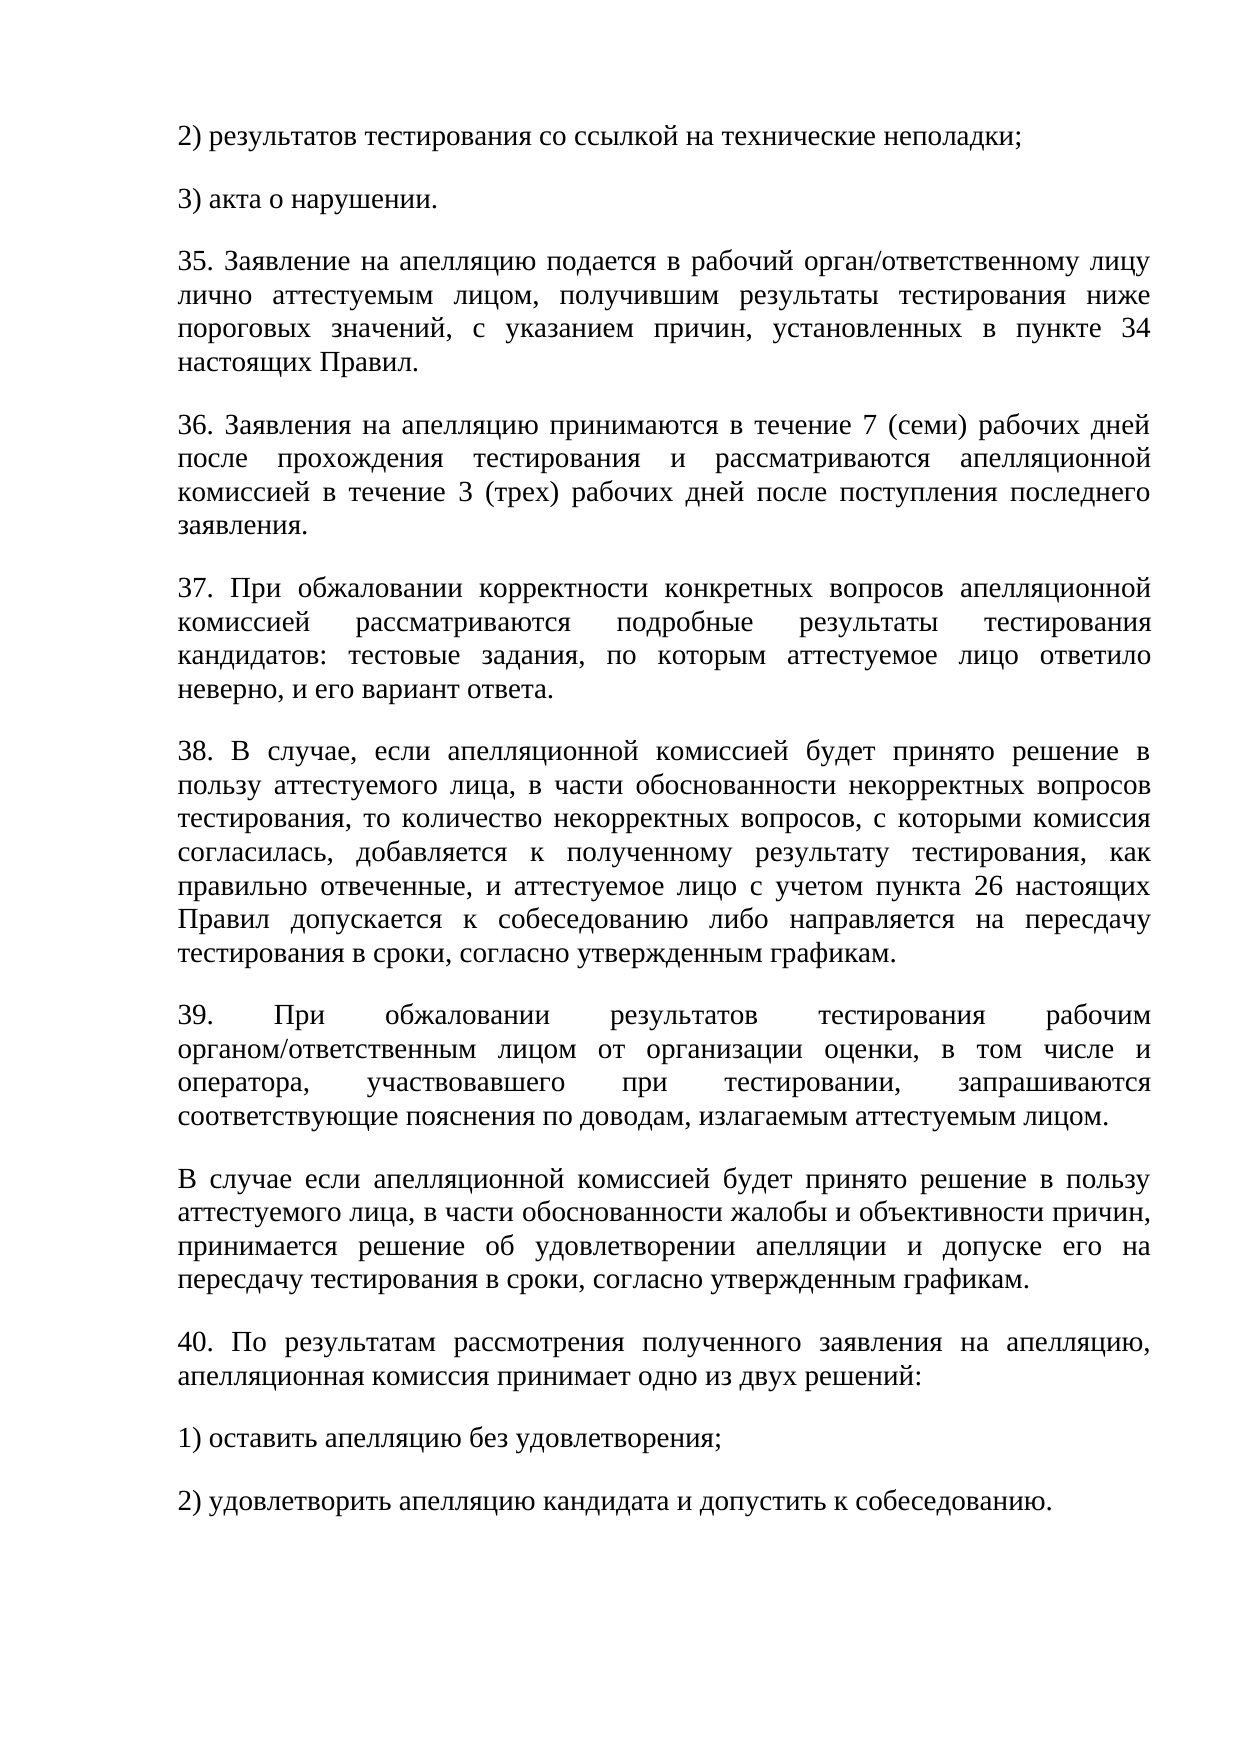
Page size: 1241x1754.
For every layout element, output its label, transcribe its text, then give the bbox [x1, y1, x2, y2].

text 38. В случае, если апелляционной комиссией будет принято решение в пользу аттестуемого лица, в части обоснованности некорректных вопросов тестирования, то количество некорректных вопросов, с которыми комиссия согласилась, добавляется к полученному результату тестирования, как правильно отвеченные, и аттестуемое лицо с учетом пункта 26 настоящих Правил допускается к собеседованию либо направляется на пересдачу тестирования в сроки, согласно утвержденным графикам. [177, 733, 1152, 968]
text 40. По результатам рассмотрения полученного заявления на апелляцию, апелляционная комиссия принимает одно из двух решений: [177, 1324, 1152, 1391]
text 3) акта о нарушении. [177, 181, 1152, 214]
text 36. Заявления на апелляцию принимаются в течение 7 (семи) рабочих дней после прохождения тестирования и рассматриваются апелляционной комиссией в течение 3 (трех) рабочих дней после поступления последнего заявления. [177, 407, 1152, 541]
text 1) оставить апелляцию без удовлетворения; [177, 1420, 1152, 1454]
text 2) удовлетворить апелляцию кандидата и допустить к собеседованию. [177, 1483, 1152, 1517]
text 35. Заявление на апелляцию подается в рабочий орган/ответственному лицу лично аттестуемым лицом, получившим результаты тестирования ниже пороговых значений, с указанием причин, установленных в пункте 34 настоящих Правил. [177, 243, 1152, 378]
text 2) результатов тестирования со ссылкой на технические неполадки; [177, 118, 1152, 152]
text 39. При обжаловании результатов тестирования рабочим органом/ответственным лицом от организации оценки, в том числе и оператора, участвовавшего при тестировании, запрашиваются соответствующие пояснения по доводам, излагаемым аттестуемым лицом. [177, 997, 1152, 1132]
text В случае если апелляционной комиссией будет принято решение в пользу аттестуемого лица, в части обоснованности жалобы и объективности причин, принимается решение об удовлетворении апелляции и допуске его на пересдачу тестирования в сроки, согласно утвержденным графикам. [177, 1161, 1152, 1295]
text 37. При обжаловании корректности конкретных вопросов апелляционной комиссией рассматриваются подробные результаты тестирования кандидатов: тестовые задания, по которым аттестуемое лицо ответило неверно, и его вариант ответа. [177, 570, 1152, 704]
